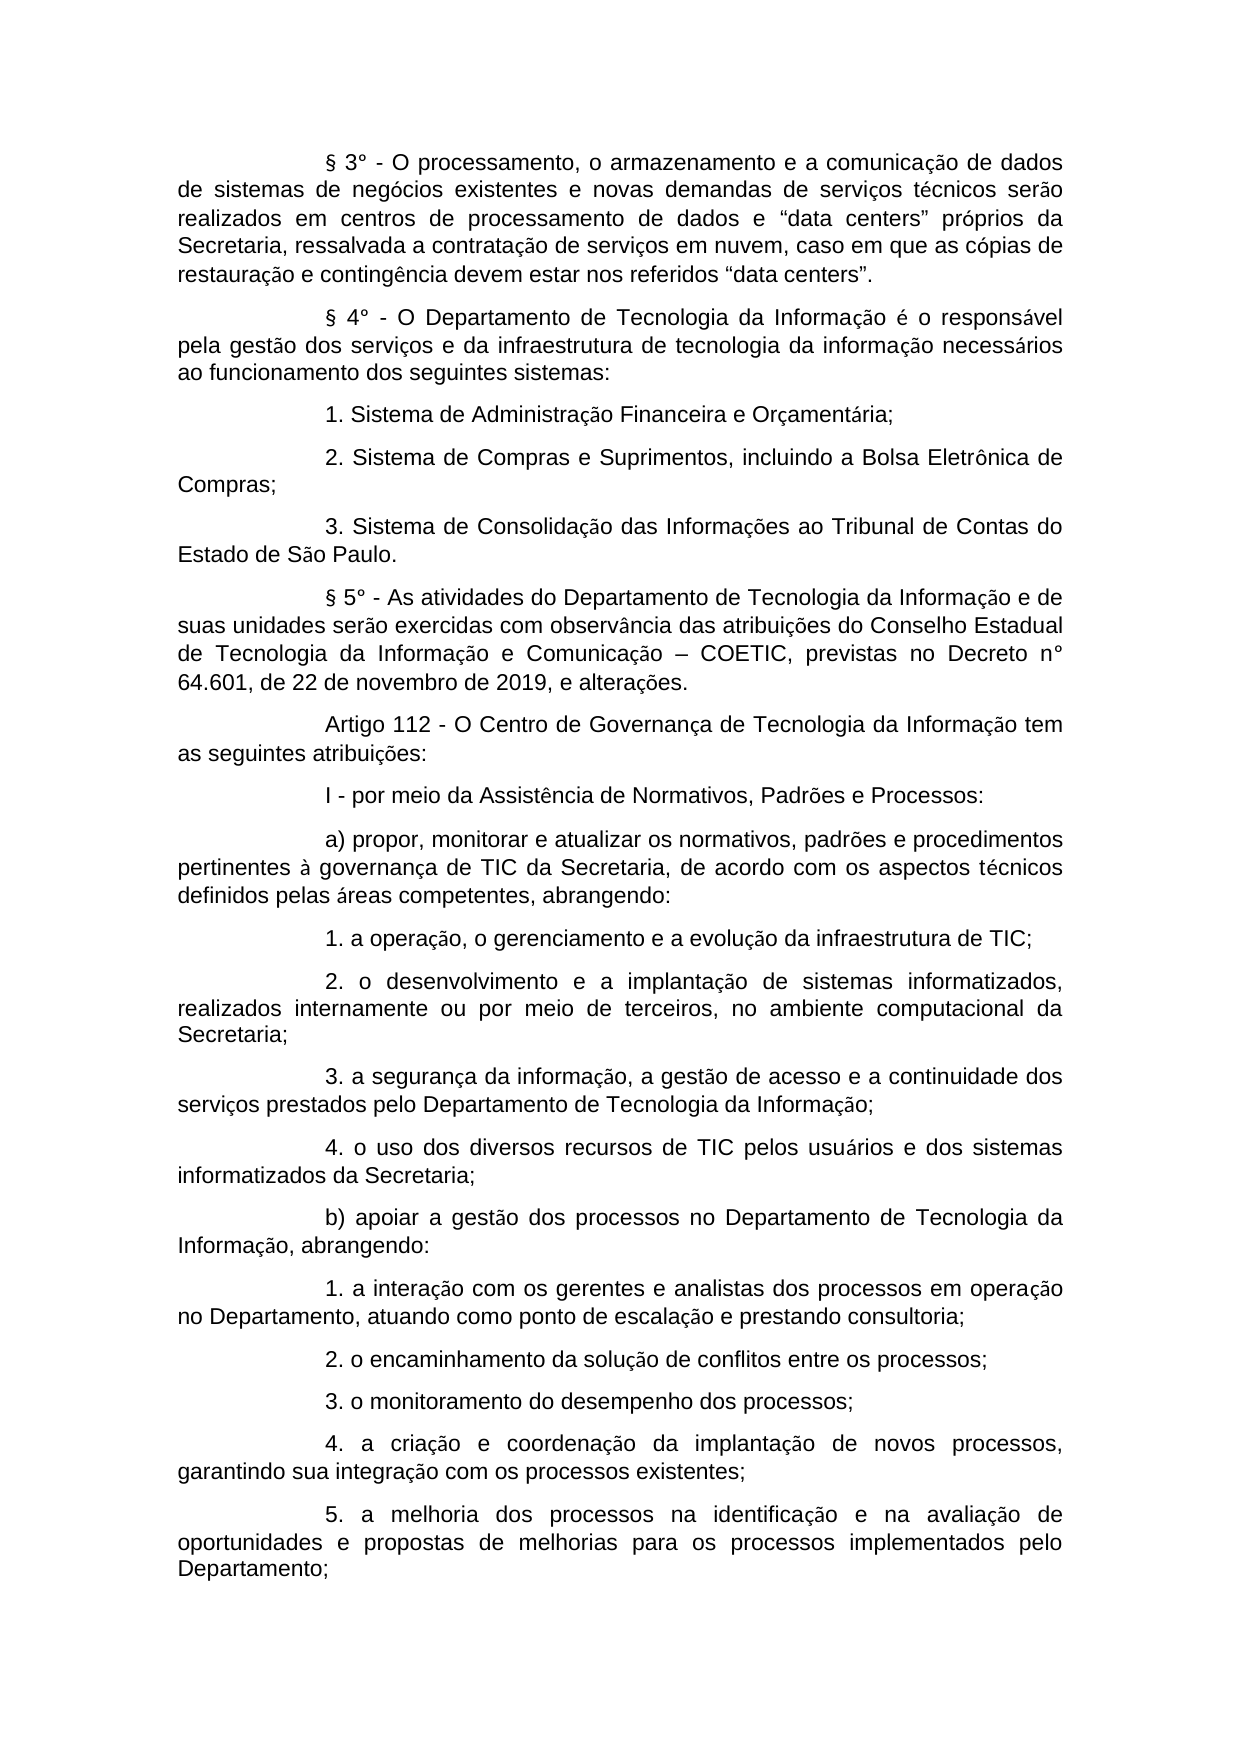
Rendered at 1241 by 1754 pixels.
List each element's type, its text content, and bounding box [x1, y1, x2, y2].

text 2. o encaminhamento da solução de conflitos entre os processos; [177, 1345, 1063, 1373]
text Artigo 112 - O Centro de Governança de Tecnologia da Informação tem as seguintes atribuições: [177, 711, 1063, 767]
text 1. a operação, o gerenciamento e a evolução da infraestrutura de TIC; [177, 924, 1063, 952]
text 2. o desenvolvimento e a implantação de sistemas informatizados, realizados internamente ou por meio de terceiros, no ambiente computacional da Secretaria; [177, 967, 1063, 1047]
text 3. a segurança da informação, a gestão de acesso e a continuidade dos serviços prestados pelo Departamento de Tecnologia da Informação; [177, 1062, 1063, 1118]
text 3. Sistema de Consolidação das Informações ao Tribunal de Contas do Estado de São Paulo. [177, 512, 1063, 568]
text 5. a melhoria dos processos na identificação e na avaliação de oportunidades e propostas de melhorias para os processos implementados pelo Departamento; [177, 1500, 1063, 1581]
text § 3º - O processamento, o armazenamento e a comunicação de dados de sistemas de negócios existentes e novas demandas de serviços técnicos serão realizados em centros de processamento de dados e “data centers” próprios da Secretaria, ressalvada a contratação de serviços em nuvem, caso em que as cópias de restauração e contingência devem estar nos referidos “data centers”. [177, 148, 1063, 288]
text I - por meio da Assistência de Normativos, Padrões e Processos: [177, 782, 1063, 810]
text b) apoiar a gestão dos processos no Departamento de Tecnologia da Informação, abrangendo: [177, 1203, 1063, 1259]
text 1. a interação com os gerentes e analistas dos processos em operação no Departamento, atuando como ponto de escalação e prestando consultoria; [177, 1274, 1063, 1330]
text § 5º - As atividades do Departamento de Tecnologia da Informação e de suas unidades serão exercidas com observância das atribuições do Conselho Estadual de Tecnologia da Informação e Comunicação – COETIC, previstas no Decreto nº 64.601, de 22 de novembro de 2019, e alterações. [177, 583, 1063, 696]
text 4. o uso dos diversos recursos de TIC pelos usuários e dos sistemas informatizados da Secretaria; [177, 1133, 1063, 1188]
text 1. Sistema de Administração Financeira e Orçamentária; [177, 400, 1063, 428]
text § 4º - O Departamento de Tecnologia da Informação é o responsável pela gestão dos serviços e da infraestrutura de tecnologia da informação necessários ao funcionamento dos seguintes sistemas: [177, 303, 1063, 385]
text 4. a criação e coordenação da implantação de novos processos, garantindo sua integração com os processos existentes; [177, 1429, 1063, 1485]
text a) propor, monitorar e atualizar os normativos, padrões e procedimentos pertinentes à governança de TIC da Secretaria, de acordo com os aspectos técnicos definidos pelas áreas competentes, abrangendo: [177, 825, 1063, 909]
text 2. Sistema de Compras e Suprimentos, incluindo a Bolsa Eletrônica de Compras; [177, 443, 1063, 497]
text 3. o monitoramento do desempenho dos processos; [177, 1388, 1063, 1414]
